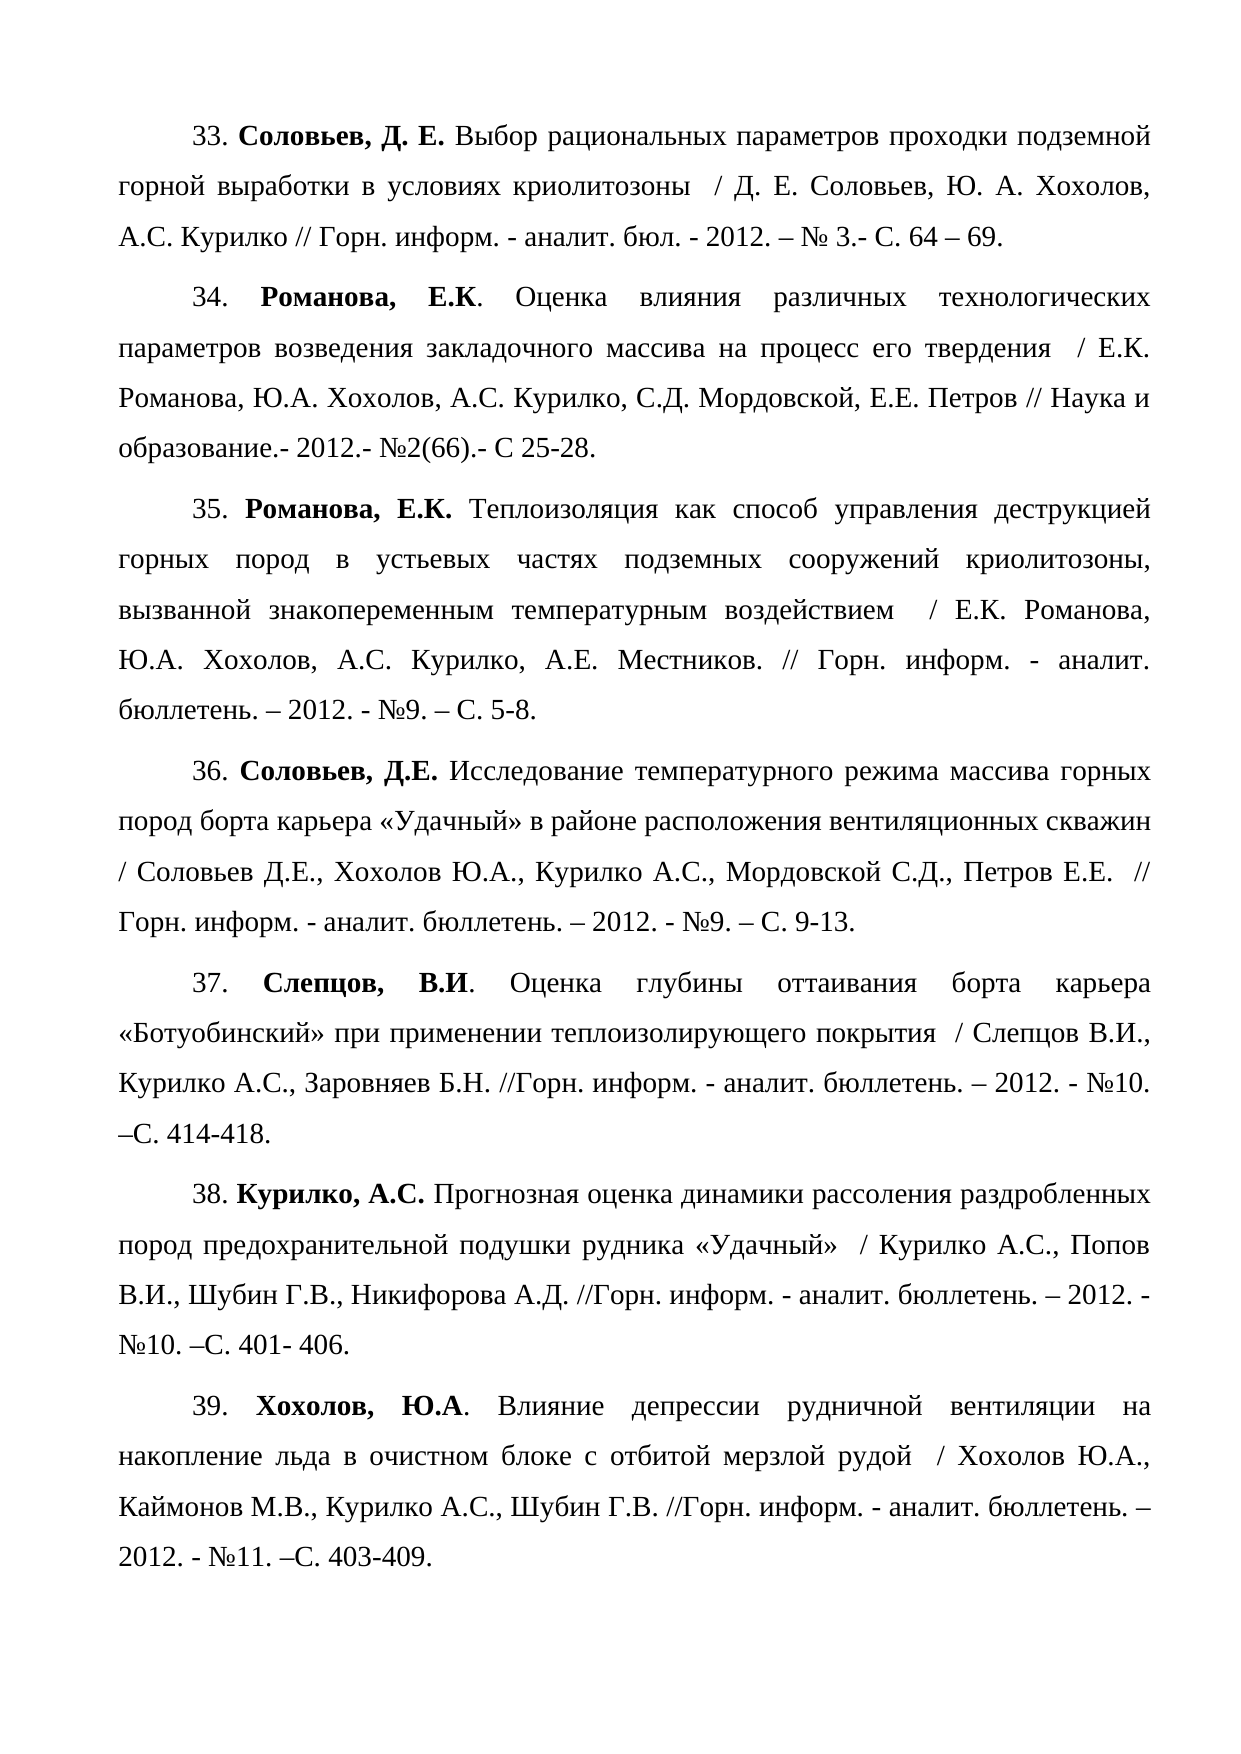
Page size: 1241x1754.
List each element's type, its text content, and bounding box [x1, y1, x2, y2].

text 34. Романова, Е.К. Оценка влияния различных технологических параметров возведения закладочного массива на процесс его твердения / Е.К. Романова, Ю.А. Хохолов, А.С. Курилко, С.Д. Мордовской, Е.Е. Петров // Наука и образование.- 2012.- №2(66).- С 25-28. [118, 279, 1152, 464]
text 35. Романова, Е.К. Теплоизоляция как способ управления деструкцией горных пород в устьевых частях подземных сооружений криолитозоны, вызванной знакопеременным температурным воздействием / Е.К. Романова, Ю.А. Хохолов, А.С. Курилко, А.Е. Местников. // Горн. информ. - аналит. бюллетень. – 2012. - №9. – С. 5-8. [118, 491, 1152, 726]
text 37. Слепцов, В.И. Оценка глубины оттаивания борта карьера «Ботуобинский» при применении теплоизолирующего покрытия / Слепцов В.И., Курилко А.С., Заровняев Б.Н. //Горн. информ. - аналит. бюллетень. – 2012. - №10. –С. 414-418. [118, 965, 1152, 1149]
text 36. Соловьев, Д.Е. Исследование температурного режима массива горных пород борта карьера «Удачный» в районе расположения вентиляционных скважин / Соловьев Д.Е., Хохолов Ю.А., Курилко А.С., Мордовской С.Д., Петров Е.Е. // Горн. информ. - аналит. бюллетень. – 2012. - №9. – С. 9-13. [118, 753, 1152, 938]
text 38. Курилко, А.С. Прогнозная оценка динамики рассоления раздробленных пород предохранительной подушки рудника «Удачный» / Курилко А.С., Попов В.И., Шубин Г.В., Никифорова А.Д. //Горн. информ. - аналит. бюллетень. – 2012. - №10. –С. 401- 406. [118, 1176, 1152, 1361]
text 39. Хохолов, Ю.А. Влияние депрессии рудничной вентиляции на накопление льда в очистном блоке с отбитой мерзлой рудой / Хохолов Ю.А., Каймонов М.В., Курилко А.С., Шубин Г.В. //Горн. информ. - аналит. бюллетень. – 2012. - №11. –С. 403-409. [118, 1388, 1152, 1573]
text 33. Соловьев, Д. Е. Выбор рациональных параметров проходки подземной горной выработки в условиях криолитозоны / Д. Е. Соловьев, Ю. А. Хохолов, А.С. Курилко // Горн. информ. - аналит. бюл. - 2012. – № 3.- С. 64 – 69. [118, 118, 1152, 252]
